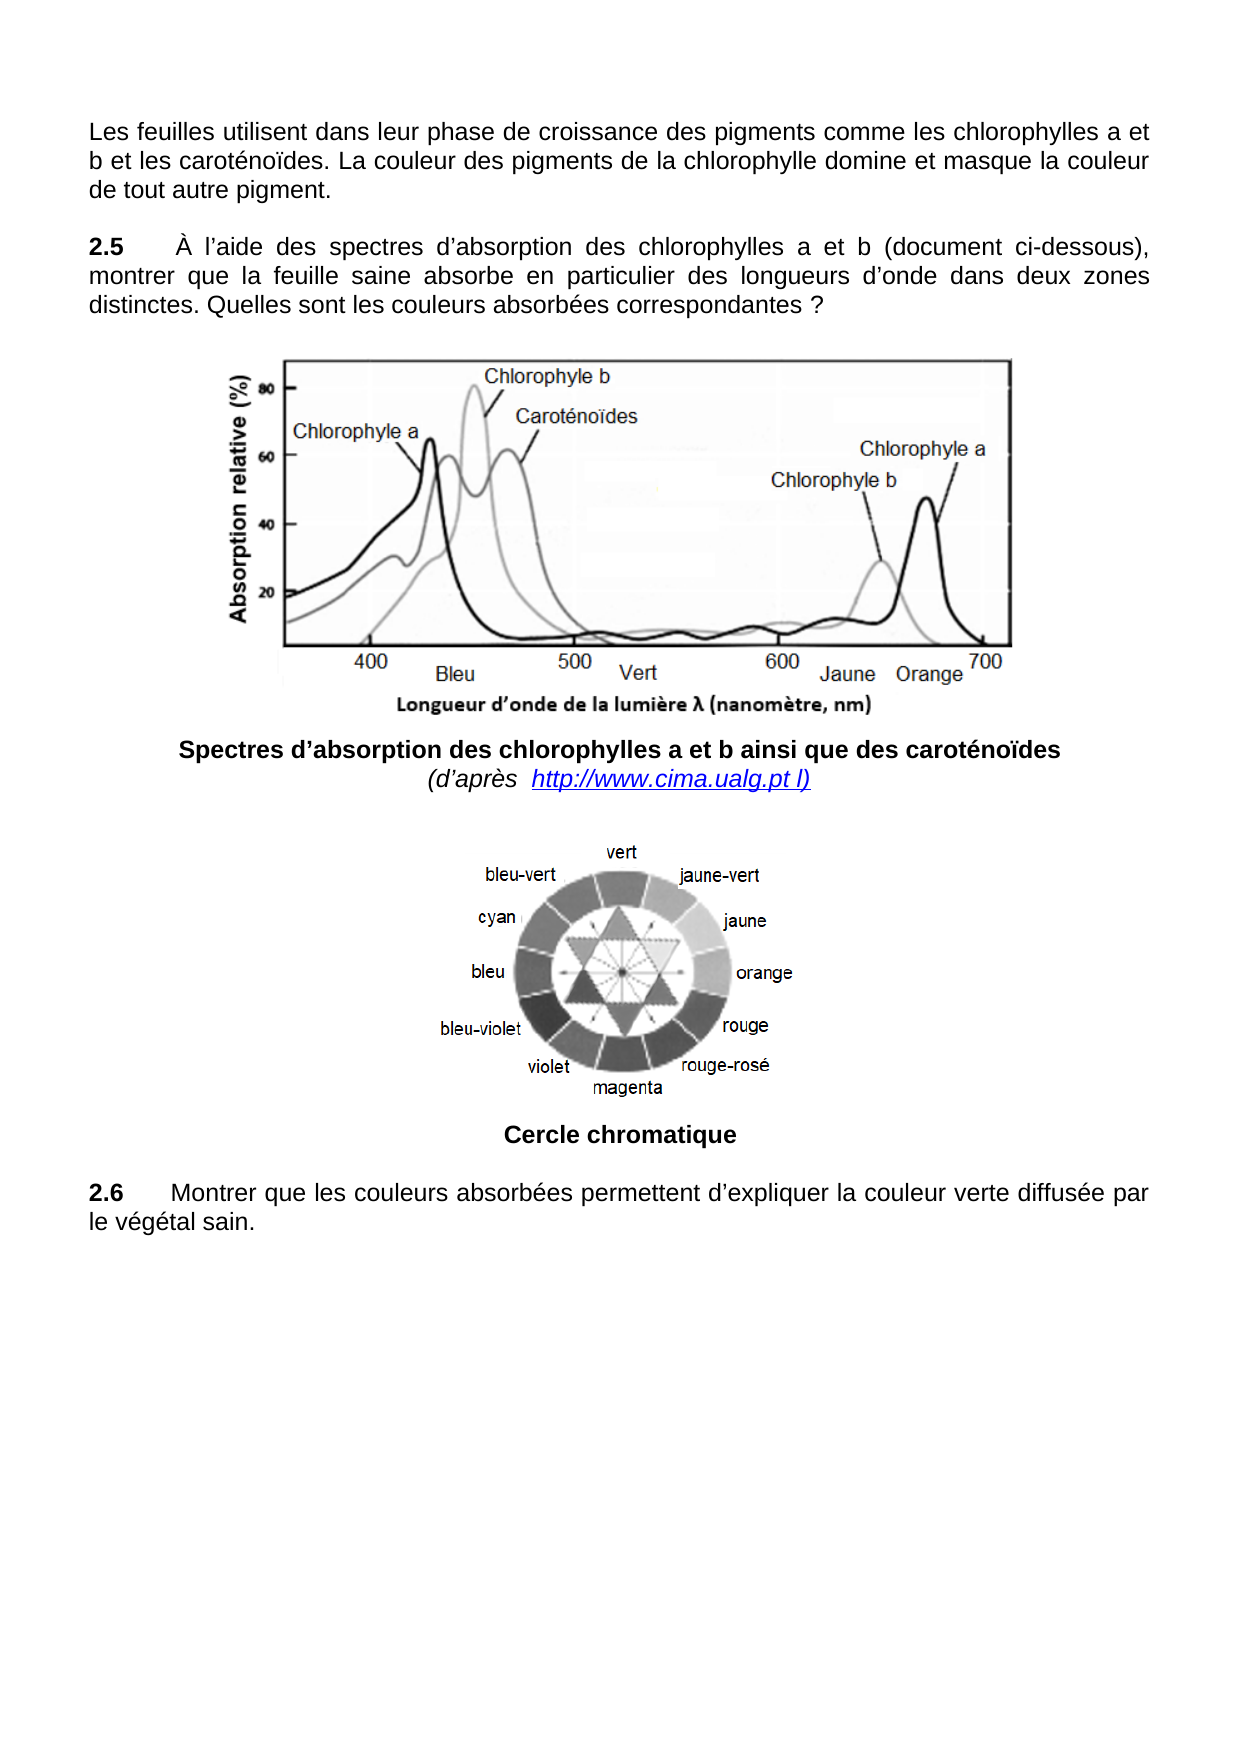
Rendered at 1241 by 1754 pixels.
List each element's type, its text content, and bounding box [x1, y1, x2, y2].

text (d’après http://www.cima.ualg.pt l) [89, 764, 1152, 792]
list Montrer que les couleurs absorbées permettent d’expliquer la couleur verte diffusée par le végétal sain. [89, 1178, 1152, 1235]
text Cercle chromatique [89, 1120, 1152, 1149]
picture [418, 821, 822, 1121]
picture [220, 347, 1020, 735]
text Spectres d’absorption des chlorophylles a et b ainsi que des caroténoïdes [89, 735, 1152, 764]
text Les feuilles utilisent dans leur phase de croissance des pigments comme les chlorophylles a et b et les caroténoïdes. La couleur des pigments de la chlorophylle domine et masque la couleur de tout autre pigment. [89, 117, 1152, 204]
list À l’aide des spectres d’absorption des chlorophylles a et b (document ci-dessous), montrer que la feuille saine absorbe en particulier des longueurs d’onde dans deux zones distinctes. Quelles sont les couleurs absorbées correspondantes ? [89, 232, 1152, 319]
